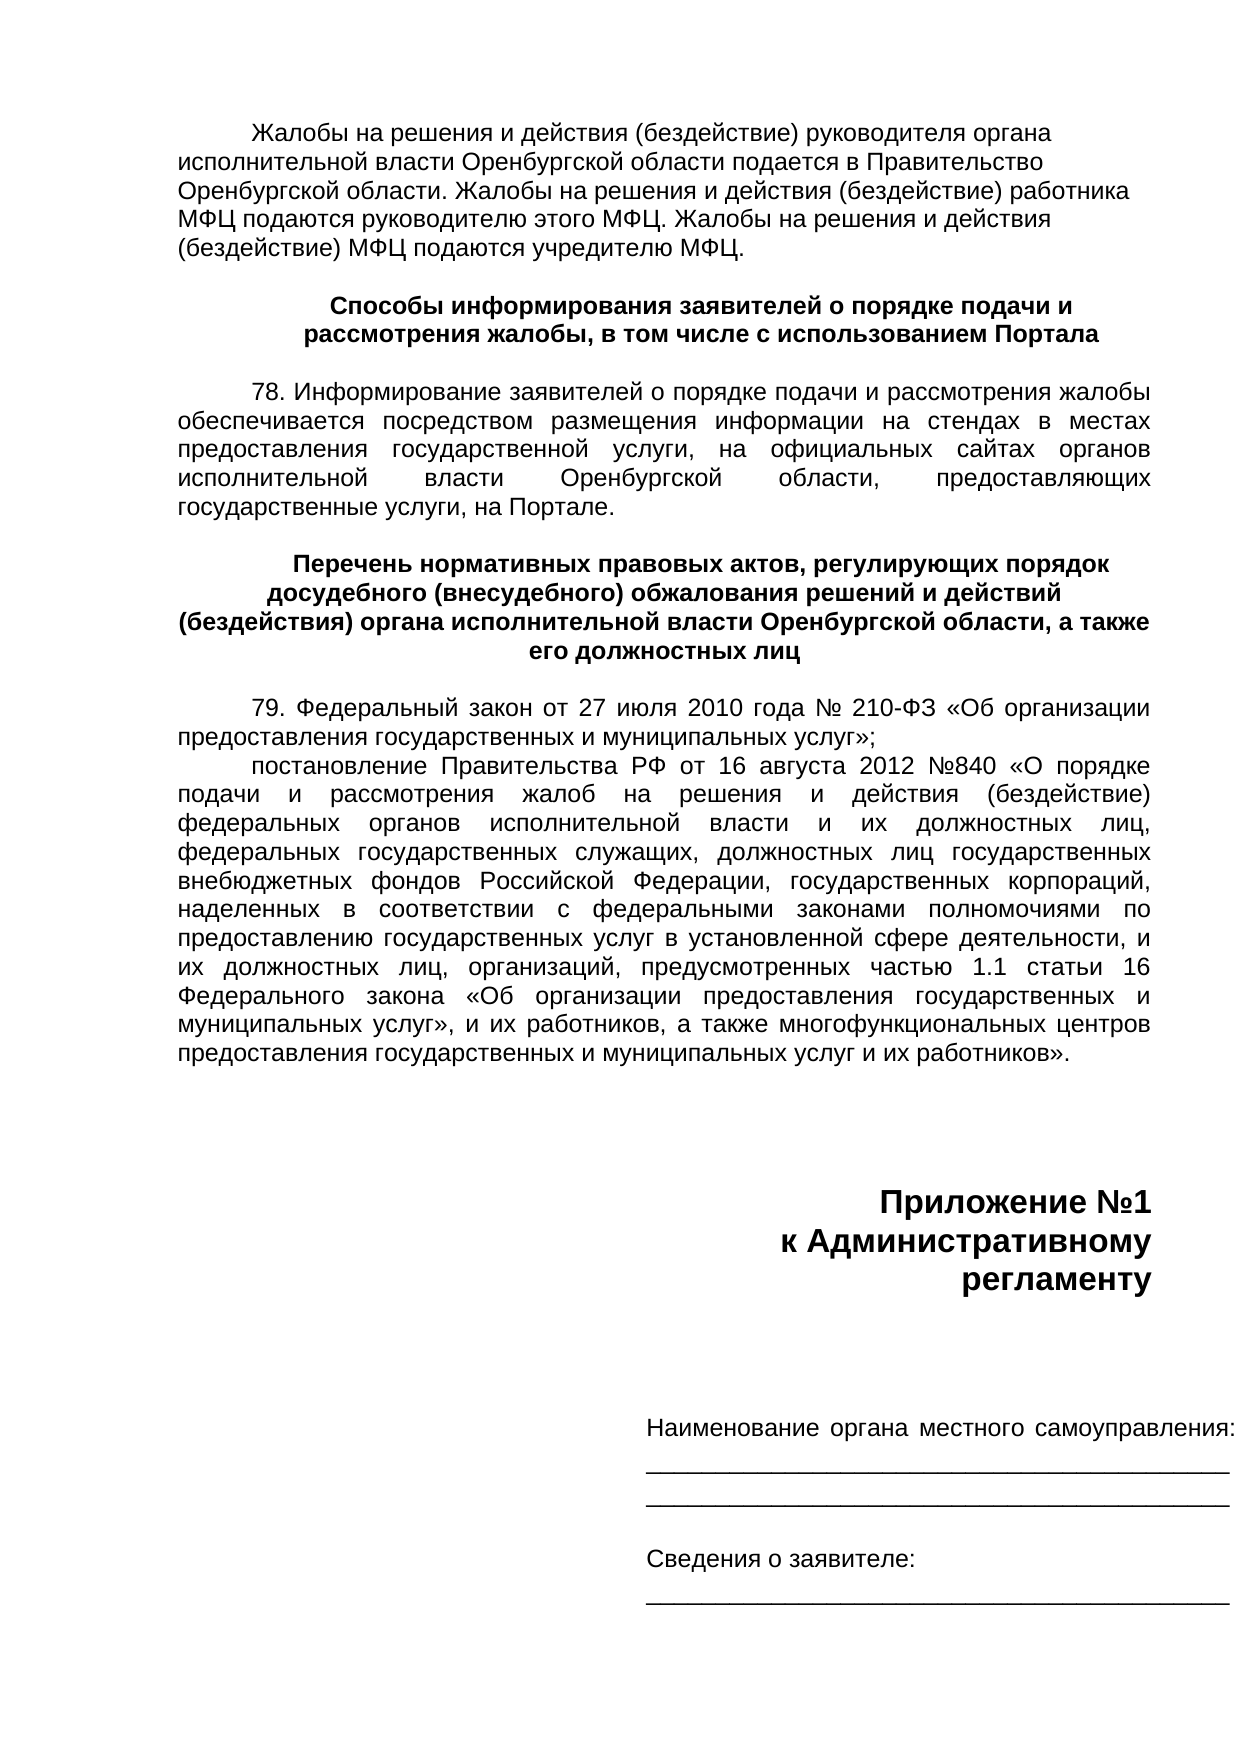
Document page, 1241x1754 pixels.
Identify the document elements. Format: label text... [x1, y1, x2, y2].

text рассмотрения жалобы, в том числе с использованием Портала [177, 319, 1152, 348]
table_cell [177, 1511, 1240, 1609]
text регламенту [177, 1259, 1152, 1297]
text Способы информирования заявителей о порядке подачи и [177, 291, 1152, 319]
text 79. Федеральный закон от 27 июля 2010 года № 210-ФЗ «Об организации предоставления государственных и муниципальных услуг»; [177, 693, 1152, 751]
text постановление Правительства РФ от 16 августа 2012 №840 «О порядке подачи и рассмотрения жалоб на решения и действия (бездействие) федеральных органов исполнительной власти и их должностных лиц, федеральных государственных служащих, должностных лиц государственных внебюджетных фондов Российской Федерации, государственных корпораций, наделенных в соответствии с федеральными законами полномочиями по предоставлению государственных услуг в установленной сфере деятельности, и их должностных лиц, организаций, предусмотренных частью 1.1 статьи 16 Федерального закона «Об организации предоставления государственных и муниципальных услуг», и их работников, а также многофункциональных центров предоставления государственных и муниципальных услуг и их работников». [177, 751, 1152, 1067]
text Жалобы на решения и действия (бездействие) руководителя органа исполнительной власти Оренбургской области подается в Правительство Оренбургской области. Жалобы на решения и действия (бездействие) работника МФЦ подаются руководителю этого МФЦ. Жалобы на решения и действия (бездействие) МФЦ подаются учредителю МФЦ. [177, 118, 1152, 262]
text Приложение №1 [177, 1182, 1152, 1221]
text Перечень нормативных правовых актов, регулирующих порядок досудебного (внесудебного) обжалования решений и действий (бездействия) органа исполнительной власти Оренбургской области, а также его должностных лиц [177, 549, 1152, 664]
text к Административному [177, 1221, 1152, 1259]
table_header Наименование органа местного самоуправления: __________________________________________ __________________________________________ [177, 1413, 1240, 1511]
text 78. Информирование заявителей о порядке подачи и рассмотрения жалобы обеспечивается посредством размещения информации на стендах в местах предоставления государственной услуги, на официальных сайтах органов исполнительной власти Оренбургской области, предоставляющих государственные услуги, на Портале. [177, 377, 1152, 521]
